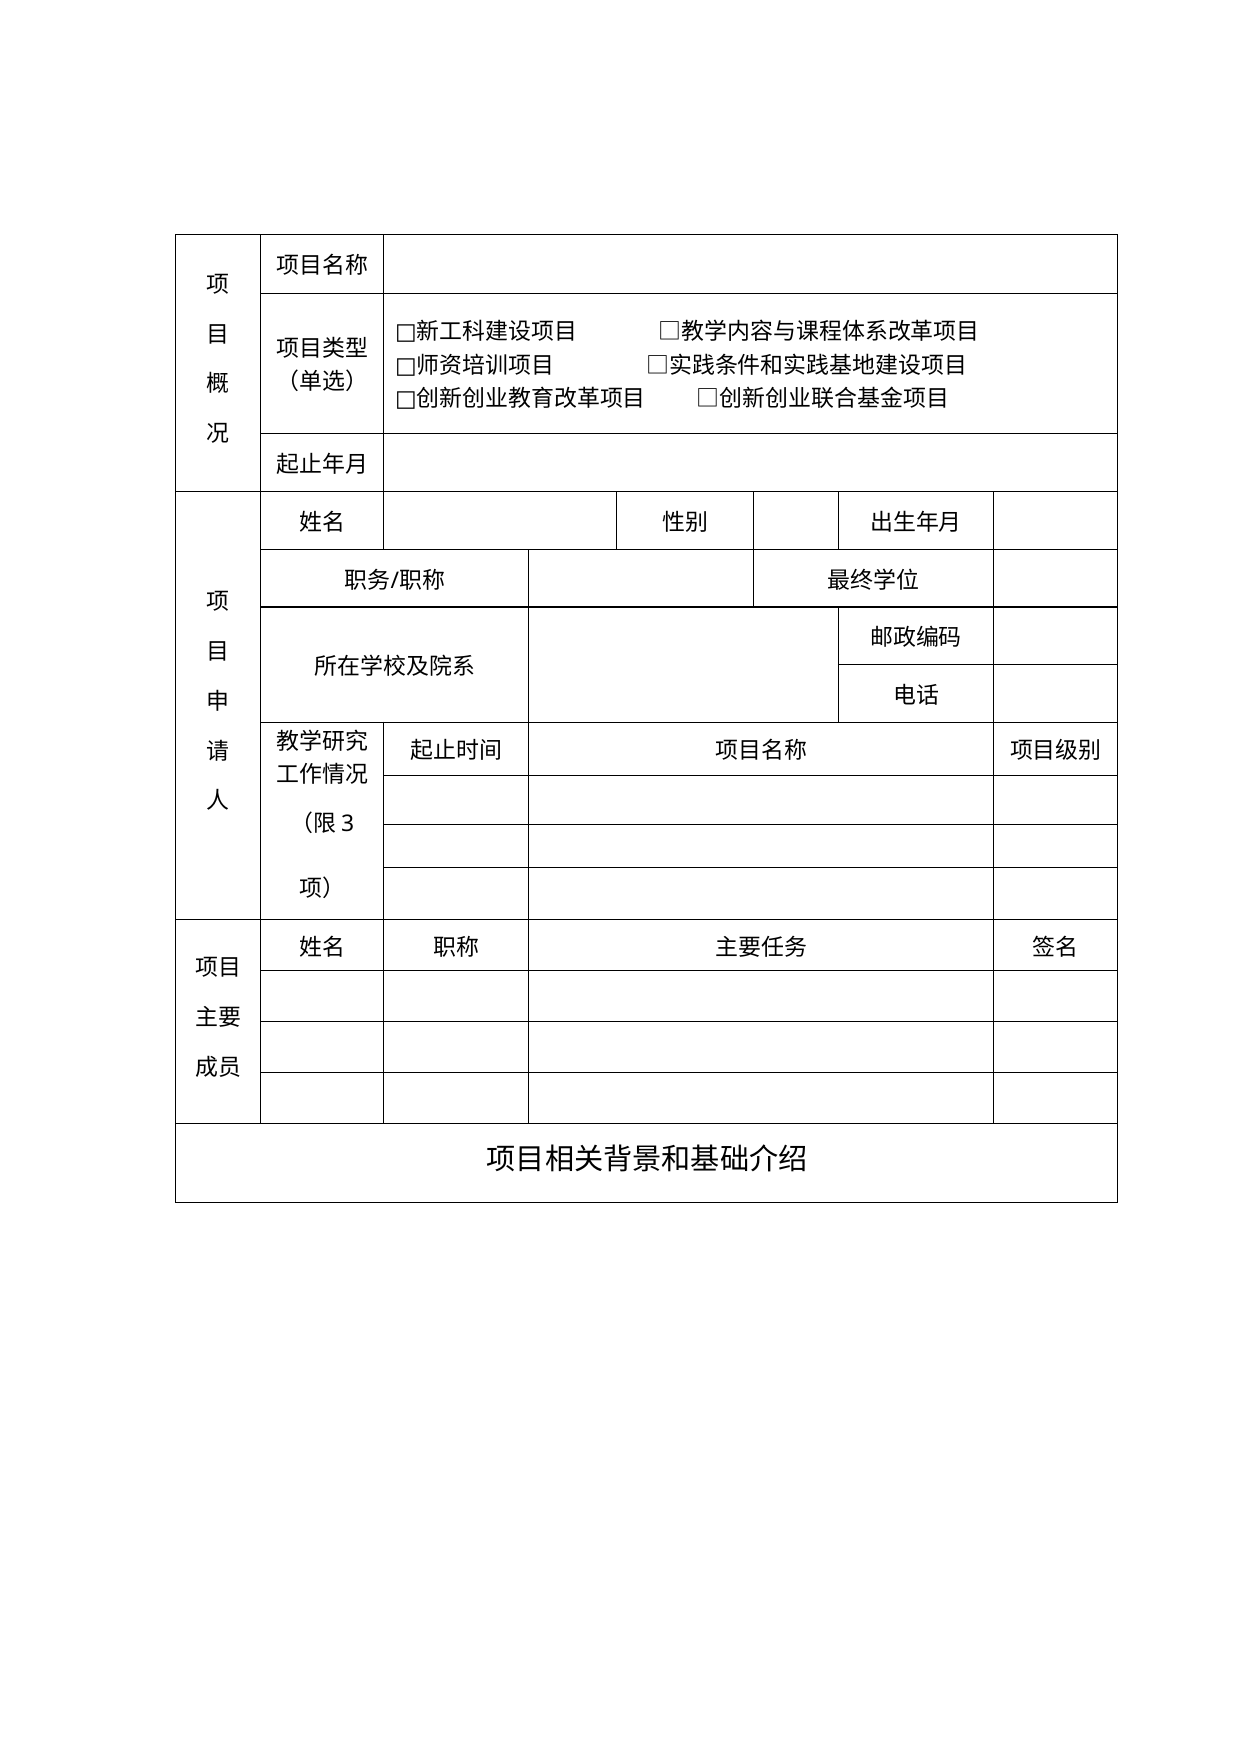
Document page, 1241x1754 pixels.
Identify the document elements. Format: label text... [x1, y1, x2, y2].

table_cell [384, 1022, 528, 1072]
table_cell 主要任务 [529, 920, 993, 970]
table_cell [529, 1073, 993, 1123]
table_cell [529, 608, 838, 722]
table_cell [754, 492, 838, 549]
table_cell 电话 [839, 665, 993, 722]
table_cell 姓名 [261, 920, 383, 970]
table_cell 项 目 申 请 人 [176, 492, 260, 919]
table_cell [384, 492, 616, 549]
table_header 项 目 概 况 [176, 235, 260, 491]
table_cell [529, 971, 993, 1021]
table_cell 教学研究工作情况 （限3项） [261, 723, 383, 919]
table_cell [384, 434, 1117, 491]
table_cell 姓名 [261, 492, 383, 549]
table_cell [994, 868, 1117, 919]
table_cell [529, 550, 753, 606]
table_cell [994, 492, 1117, 549]
table_cell [384, 868, 528, 919]
table_cell 所在学校及院系 [261, 608, 528, 722]
table_cell [384, 971, 528, 1021]
table_cell [261, 971, 383, 1021]
table_cell 性别 [617, 492, 753, 549]
table_cell 出生年月 [839, 492, 993, 549]
table_cell 项目名称 [529, 723, 993, 775]
table_cell [261, 1073, 383, 1123]
table_cell 项目级别 [994, 723, 1117, 775]
table_cell □新工科建设项目 □教学内容与课程体系改革项目 □师资培训项目 □实践条件和实践基地建设项目 □创新创业教育改革项目 □创新创业联合基金项目 [384, 294, 1117, 432]
table_cell [529, 776, 993, 823]
table_cell 签名 [994, 920, 1117, 970]
table_cell [384, 1073, 528, 1123]
table_cell [529, 1022, 993, 1072]
table_cell [994, 665, 1117, 722]
table_cell [261, 1022, 383, 1072]
table_cell [994, 776, 1117, 823]
table_cell 项目类型（单选） [261, 294, 383, 432]
table_cell [994, 825, 1117, 867]
table_cell 项目相关背景和基础介绍 [176, 1124, 1117, 1202]
table_cell 起止年月 [261, 434, 383, 491]
table_cell 职称 [384, 920, 528, 970]
table_cell [994, 971, 1117, 1021]
table_header [384, 235, 1117, 293]
table_cell [994, 1022, 1117, 1072]
table_header 项目名称 [261, 235, 383, 293]
table_cell [994, 550, 1117, 606]
table_cell 最终学位 [754, 550, 993, 606]
table_cell [384, 825, 528, 867]
table_cell [529, 825, 993, 867]
table_cell 起止时间 [384, 723, 528, 775]
table_cell [529, 868, 993, 919]
table_cell [994, 608, 1117, 664]
table_cell [994, 1073, 1117, 1123]
table_cell [384, 776, 528, 823]
table_cell 职务/职称 [261, 550, 528, 606]
table_cell 项目主要成员 [176, 920, 260, 1123]
table_cell 邮政编码 [839, 608, 993, 664]
